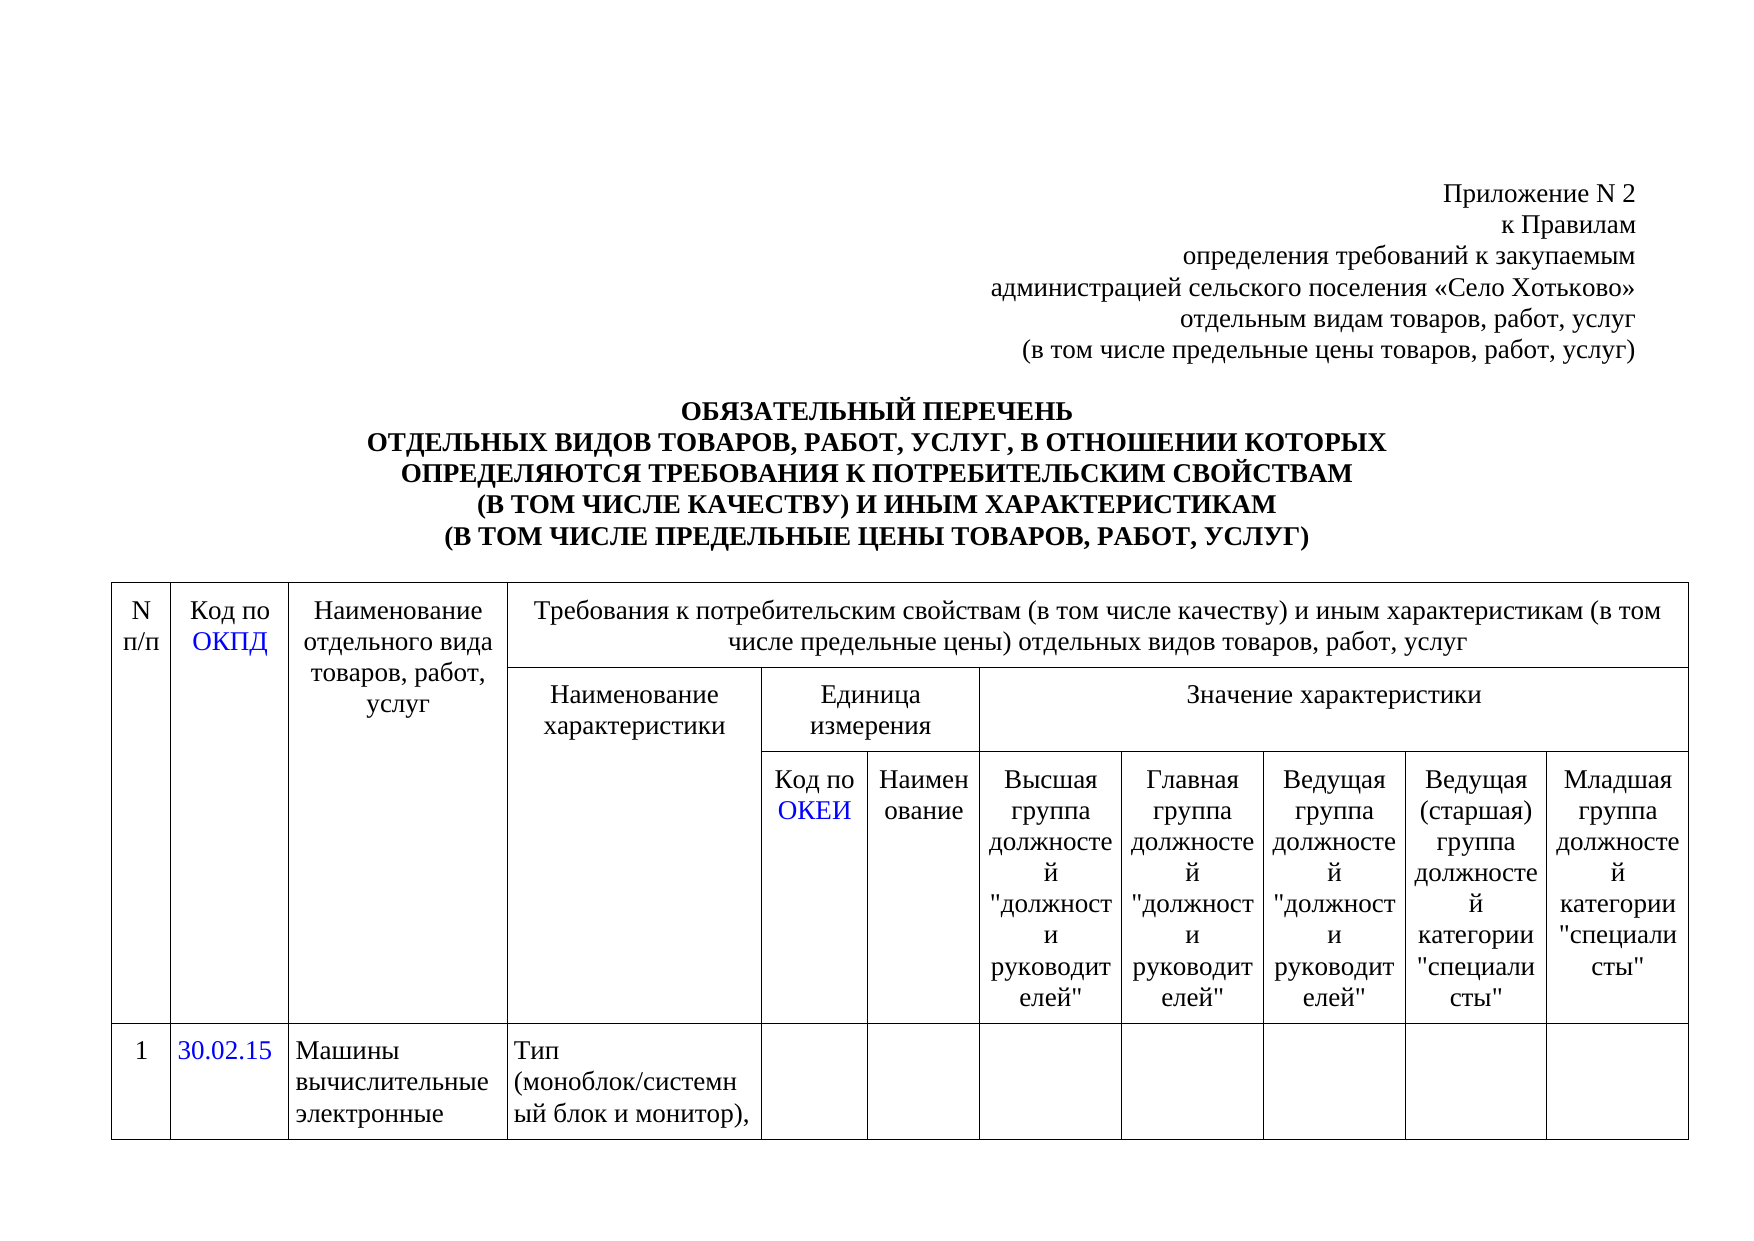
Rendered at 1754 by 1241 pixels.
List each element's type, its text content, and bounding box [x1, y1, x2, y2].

text администрацией сельского поселения «Село Хотьково» [118, 271, 1636, 302]
title ОТДЕЛЬНЫХ ВИДОВ ТОВАРОВ, РАБОТ, УСЛУГ, В ОТНОШЕНИИ КОТОРЫХ [118, 426, 1636, 457]
text отдельным видам товаров, работ, услуг [118, 302, 1636, 333]
table_cell [1122, 1024, 1263, 1138]
text Приложение N 2 [118, 177, 1636, 208]
text определения требований к закупаемым [118, 239, 1636, 271]
text (в том числе предельные цены товаров, работ, услуг) [118, 333, 1636, 364]
table_cell Значение характеристики [980, 668, 1688, 751]
table_cell [762, 1024, 867, 1138]
table_cell Ведущая группа должностей "должности руководителей" [1264, 752, 1405, 1023]
table_cell [1406, 1024, 1546, 1138]
table_cell Высшая группа должностей "должности руководителей" [980, 752, 1121, 1023]
table_cell Главная группа должностей "должности руководителей" [1122, 752, 1263, 1023]
table_cell 30.02.15 [171, 1024, 288, 1138]
title ОПРЕДЕЛЯЮТСЯ ТРЕБОВАНИЯ К ПОТРЕБИТЕЛЬСКИМ СВОЙСТВАМ [118, 457, 1636, 489]
table_header Наименование отдельного вида товаров, работ, услуг [289, 583, 507, 1023]
title (В ТОМ ЧИСЛЕ КАЧЕСТВУ) И ИНЫМ ХАРАКТЕРИСТИКАМ [118, 489, 1636, 520]
table_cell Наименование характеристики [508, 668, 761, 1023]
table_cell Младшая группа должностей категории "специалисты" [1547, 752, 1688, 1023]
table_cell [868, 1024, 979, 1138]
title (В ТОМ ЧИСЛЕ ПРЕДЕЛЬНЫЕ ЦЕНЫ ТОВАРОВ, РАБОТ, УСЛУГ) [118, 520, 1636, 551]
table_header N п/п [112, 583, 170, 1023]
title ОБЯЗАТЕЛЬНЫЙ ПЕРЕЧЕНЬ [118, 395, 1636, 426]
table_header Требования к потребительским свойствам (в том числе качеству) и иным характеристикам (в том числе предельные цены) отдельных видов товаров, работ, услуг [508, 583, 1688, 667]
table_cell Наименование [868, 752, 979, 1023]
table_header Код по ОКПД [171, 583, 288, 1023]
text к Правилам [118, 208, 1636, 239]
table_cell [289, 1024, 507, 1138]
table_cell 1 [112, 1024, 170, 1138]
table_cell Ведущая (старшая) группа должностей категории "специалисты" [1406, 752, 1546, 1023]
table_cell Единица измерения [762, 668, 979, 751]
table_cell [980, 1024, 1121, 1138]
table_cell Код по ОКЕИ [762, 752, 867, 1023]
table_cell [508, 1024, 761, 1138]
table_cell [1547, 1024, 1688, 1138]
table_cell [1264, 1024, 1405, 1138]
